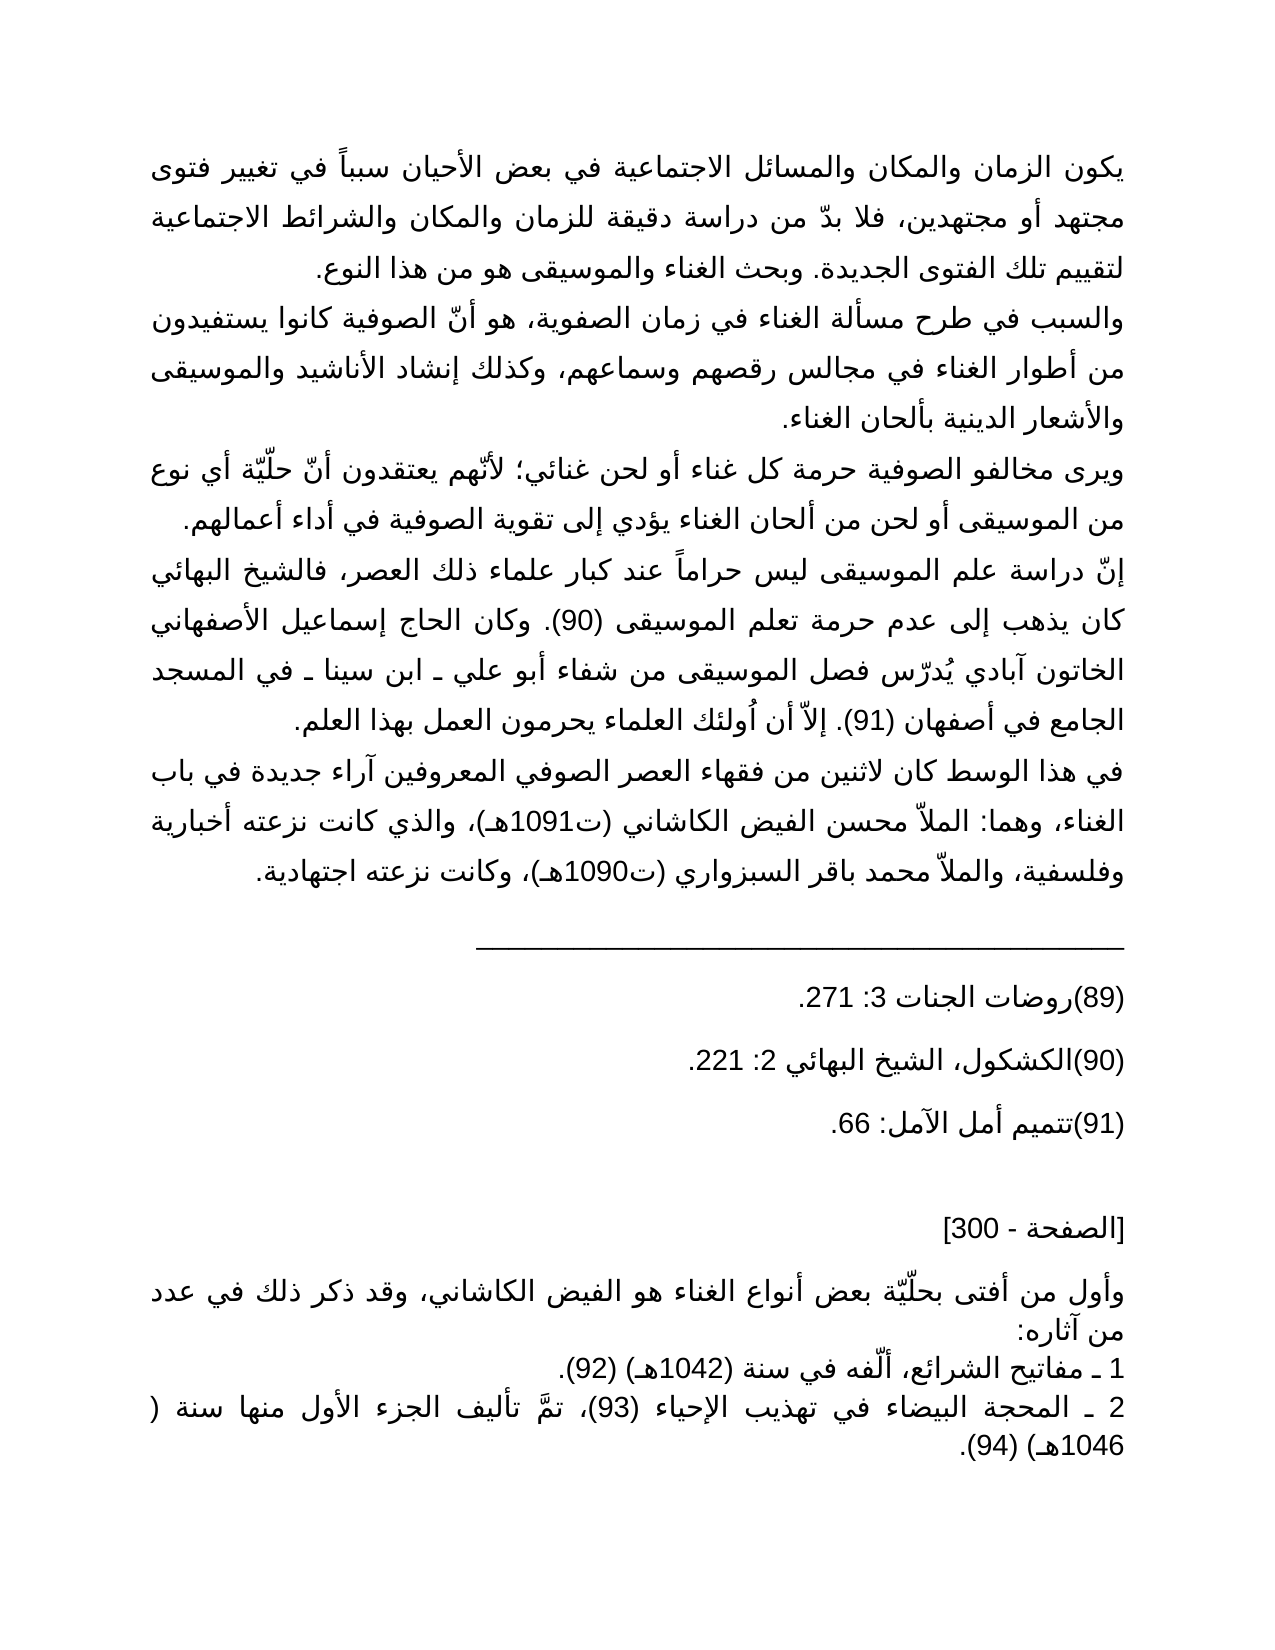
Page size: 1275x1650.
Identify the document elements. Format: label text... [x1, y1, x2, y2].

text 2 ـ المحجة البيضاء في تهذيب الإحياء (93)، تمَّ تأليف الجزء الأول منها سنة (1046هـ) (94). [150, 1390, 1125, 1462]
text (91)تتميم أمل الآمل: 66. [150, 1106, 1125, 1139]
text [الصفحة - 300] [150, 1211, 1125, 1245]
text وأول من أفتى بحلّيّة بعض أنواع الغناء هو الفيض الكاشاني، وقد ذكر ذلك في عدد من آثاره: [150, 1274, 1125, 1346]
text (89)روضات الجنات 3: 271. [150, 980, 1125, 1013]
text (90)الكشكول، الشيخ البهائي 2: 221. [150, 1043, 1125, 1076]
text في هذا الوسط كان لاثنين من فقهاء العصر الصوفي المعروفين آراء جديدة في باب الغناء، وهما: الملاّ محسن الفيض الكاشاني (ت1091هـ)، والذي كانت نزعته أخبارية وفلسفية، والملاّ محمد باقر السبزواري (ت1090هـ)، وكانت نزعته اجتهادية. [150, 754, 1125, 888]
text والسبب في طرح مسألة الغناء في زمان الصفوية، هو أنّ الصوفية كانوا يستفيدون من أطوار الغناء في مجالس رقصهم وسماعهم، وكذلك إنشاد الأناشيد والموسيقى والأشعار الدينية بألحان الغناء. [150, 301, 1125, 435]
text إنّ دراسة علم الموسيقى ليس حراماً عند كبار علماء ذلك العصر، فالشيخ البهائي كان يذهب إلى عدم حرمة تعلم الموسيقى (90). وكان الحاج إسماعيل الأصفهاني الخاتون آبادي يُدرّس فصل الموسيقى من شفاء أبو علي ـ ابن سينا ـ في المسجد الجامع في أصفهان (91). إلاّ أن اُولئك العلماء يحرمون العمل بهذا العلم. [150, 552, 1125, 737]
text ________________________________________ [150, 917, 1125, 951]
text 1 ـ مفاتيح الشرائع، ألّفه في سنة (1042هـ) (92). [150, 1351, 1125, 1385]
text يكون الزمان والمكان والمسائل الاجتماعية في بعض الأحيان سبباً في تغيير فتوى مجتهد أو مجتهدين، فلا بدّ من دراسة دقيقة للزمان والمكان والشرائط الاجتماعية لتقييم تلك الفتوى الجديدة. وبحث الغناء والموسيقى هو من هذا النوع. [150, 150, 1125, 284]
text ويرى مخالفو الصوفية حرمة كل غناء أو لحن غنائي؛ لأنّهم يعتقدون أنّ حلّيّة أي نوع من الموسيقى أو لحن من ألحان الغناء يؤدي إلى تقوية الصوفية في أداء أعمالهم. [150, 452, 1125, 536]
